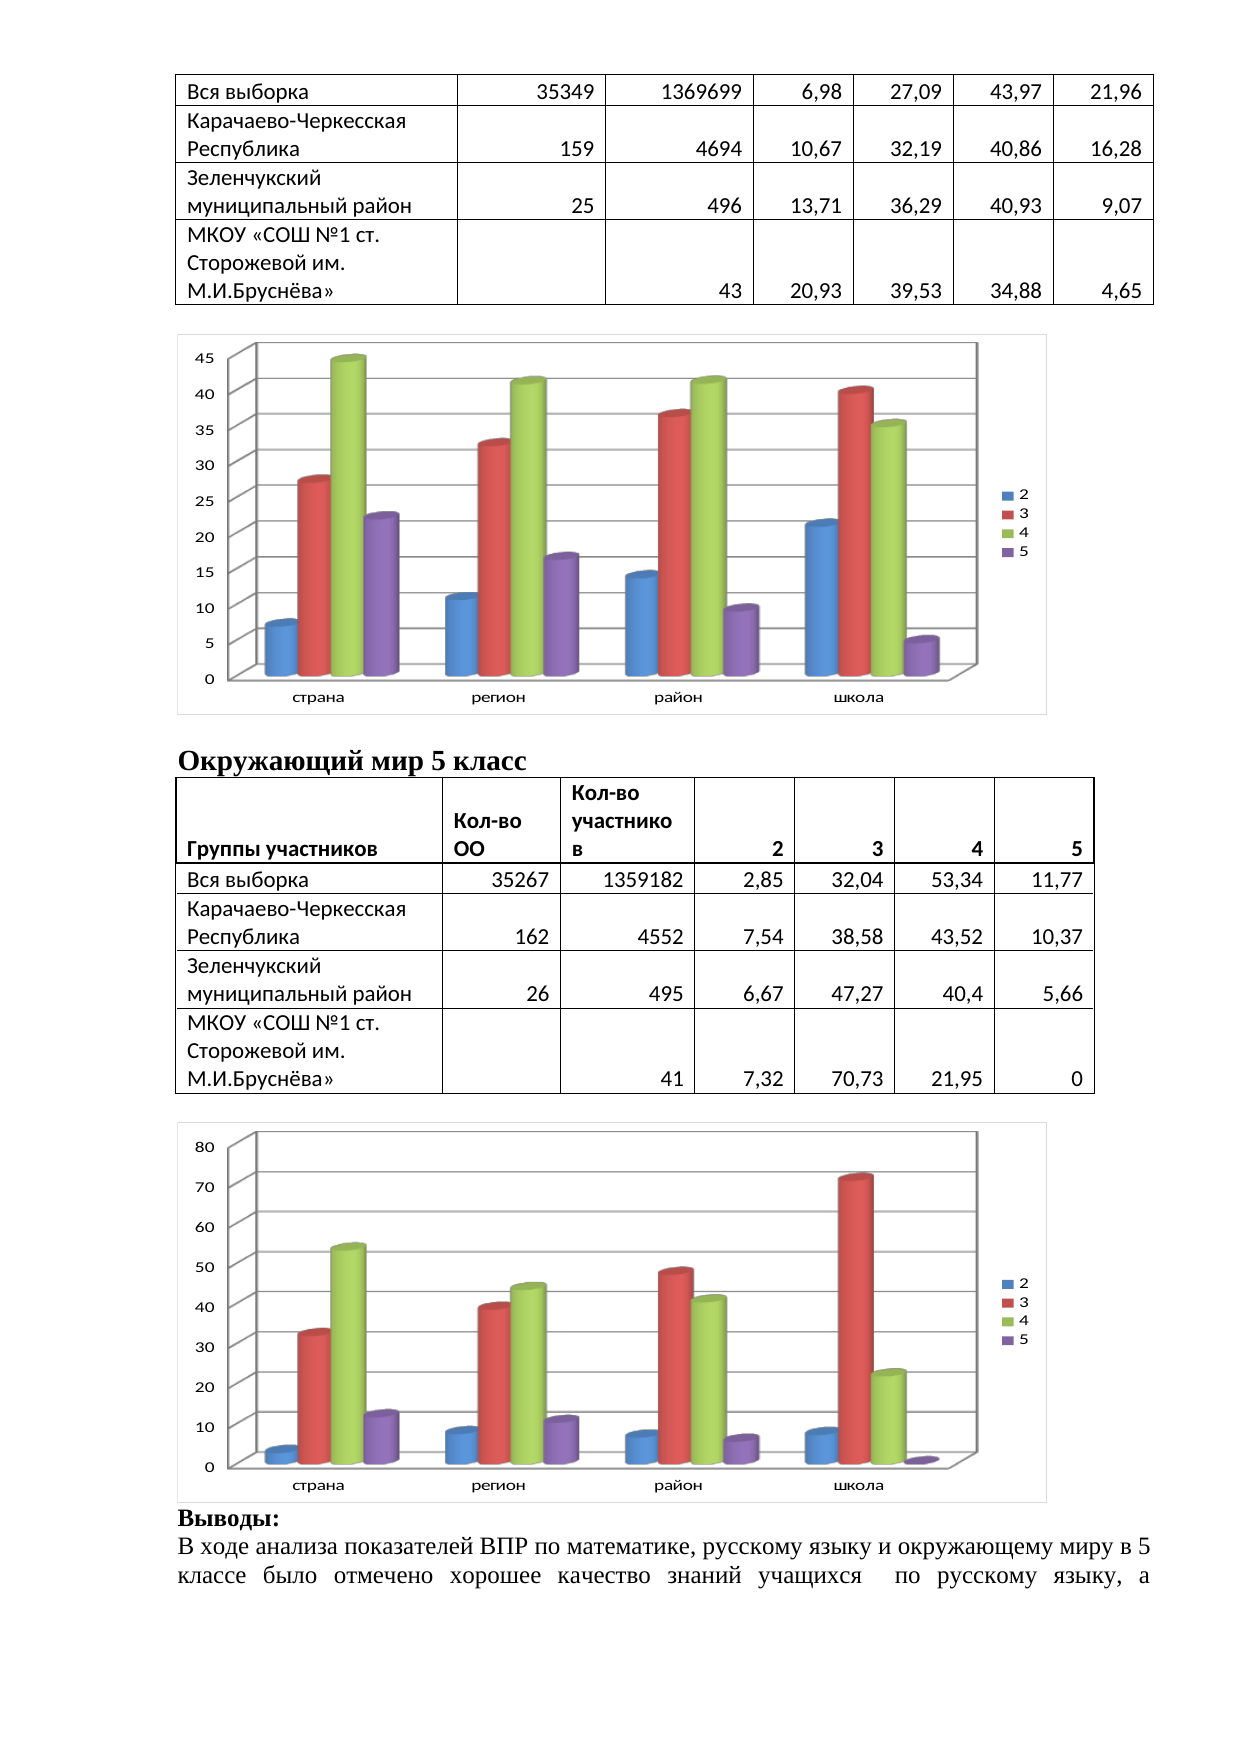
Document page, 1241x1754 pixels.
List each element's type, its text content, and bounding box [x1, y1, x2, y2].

table_cell 9,07 [1054, 163, 1153, 219]
table_cell 38,58 [795, 894, 894, 950]
table_cell Вся выборка [176, 864, 442, 893]
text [177, 1531, 1152, 1589]
table_cell 162 [443, 894, 560, 950]
table_cell 4552 [561, 894, 694, 950]
table_header 5 [995, 778, 1093, 862]
table_cell 2,85 [695, 864, 794, 893]
table_header Кол-во ОО [443, 778, 560, 862]
table_cell 32,04 [795, 864, 894, 893]
table_cell 27,09 [854, 75, 953, 105]
table_cell 40,93 [954, 163, 1053, 219]
table_cell 26 [443, 951, 560, 1007]
table_cell 10,37 [995, 893, 1094, 950]
table_cell 7,54 [695, 894, 794, 950]
table_cell [443, 1009, 560, 1092]
table_cell 159 [458, 106, 605, 162]
table_cell 21,95 [895, 1009, 994, 1092]
table_cell 70,73 [795, 1009, 894, 1092]
table_cell 43,52 [895, 894, 994, 950]
table_cell 6,98 [754, 75, 853, 105]
table_cell МКОУ «СОШ №1 ст. Сторожевой им. М.И.Бруснёва» [176, 1008, 442, 1092]
table_cell 40,86 [954, 106, 1053, 162]
table_cell 1369699 [606, 75, 753, 105]
table_cell 496 [606, 163, 753, 219]
table_cell Карачаево-Черкесская Республика [176, 106, 457, 162]
table_cell 4,65 [1054, 220, 1153, 304]
table_cell 0 [995, 1008, 1094, 1092]
table_cell 21,96 [1054, 75, 1153, 105]
table_cell 41 [561, 1009, 694, 1092]
table_cell 13,71 [754, 163, 853, 219]
table_cell 39,53 [854, 220, 953, 304]
table_cell 25 [458, 163, 605, 219]
table_cell 43,97 [954, 75, 1053, 105]
text Выводы: [177, 1503, 1152, 1531]
table_header 4 [895, 778, 994, 862]
table_cell 10,67 [754, 106, 853, 162]
table_cell 53,34 [895, 864, 994, 893]
table_cell 11,77 [995, 864, 1094, 893]
text Окружающий мир 5 класс [177, 743, 1152, 777]
table_cell 6,67 [695, 951, 794, 1007]
table_cell Вся выборка [176, 75, 457, 105]
table_cell 36,29 [854, 163, 953, 219]
table_cell Зеленчукский муниципальный район [176, 950, 442, 1007]
table_cell 34,88 [954, 220, 1053, 304]
table_cell 43 [606, 220, 753, 304]
table_cell 495 [561, 951, 694, 1007]
table_header 3 [795, 778, 894, 862]
table_cell 16,28 [1054, 106, 1153, 162]
table_cell 32,19 [854, 106, 953, 162]
table_cell 35267 [443, 864, 560, 893]
table_cell [458, 220, 605, 304]
table_cell 40,4 [895, 951, 994, 1007]
table_header 2 [695, 778, 794, 862]
table_cell МКОУ «СОШ №1 ст. Сторожевой им. М.И.Бруснёва» [176, 220, 457, 304]
table_header Кол-во участников [561, 778, 694, 862]
table_cell 5,66 [995, 950, 1094, 1007]
table_cell 1359182 [561, 864, 694, 893]
table_cell Карачаево-Черкесская Республика [176, 893, 442, 950]
table_cell 47,27 [795, 951, 894, 1007]
table_cell Зеленчукский муниципальный район [176, 163, 457, 219]
table_cell 20,93 [754, 220, 853, 304]
table_header Группы участников [177, 778, 442, 862]
table_cell 4694 [606, 106, 753, 162]
table_cell 35349 [458, 75, 605, 105]
table_cell 7,32 [695, 1009, 794, 1092]
